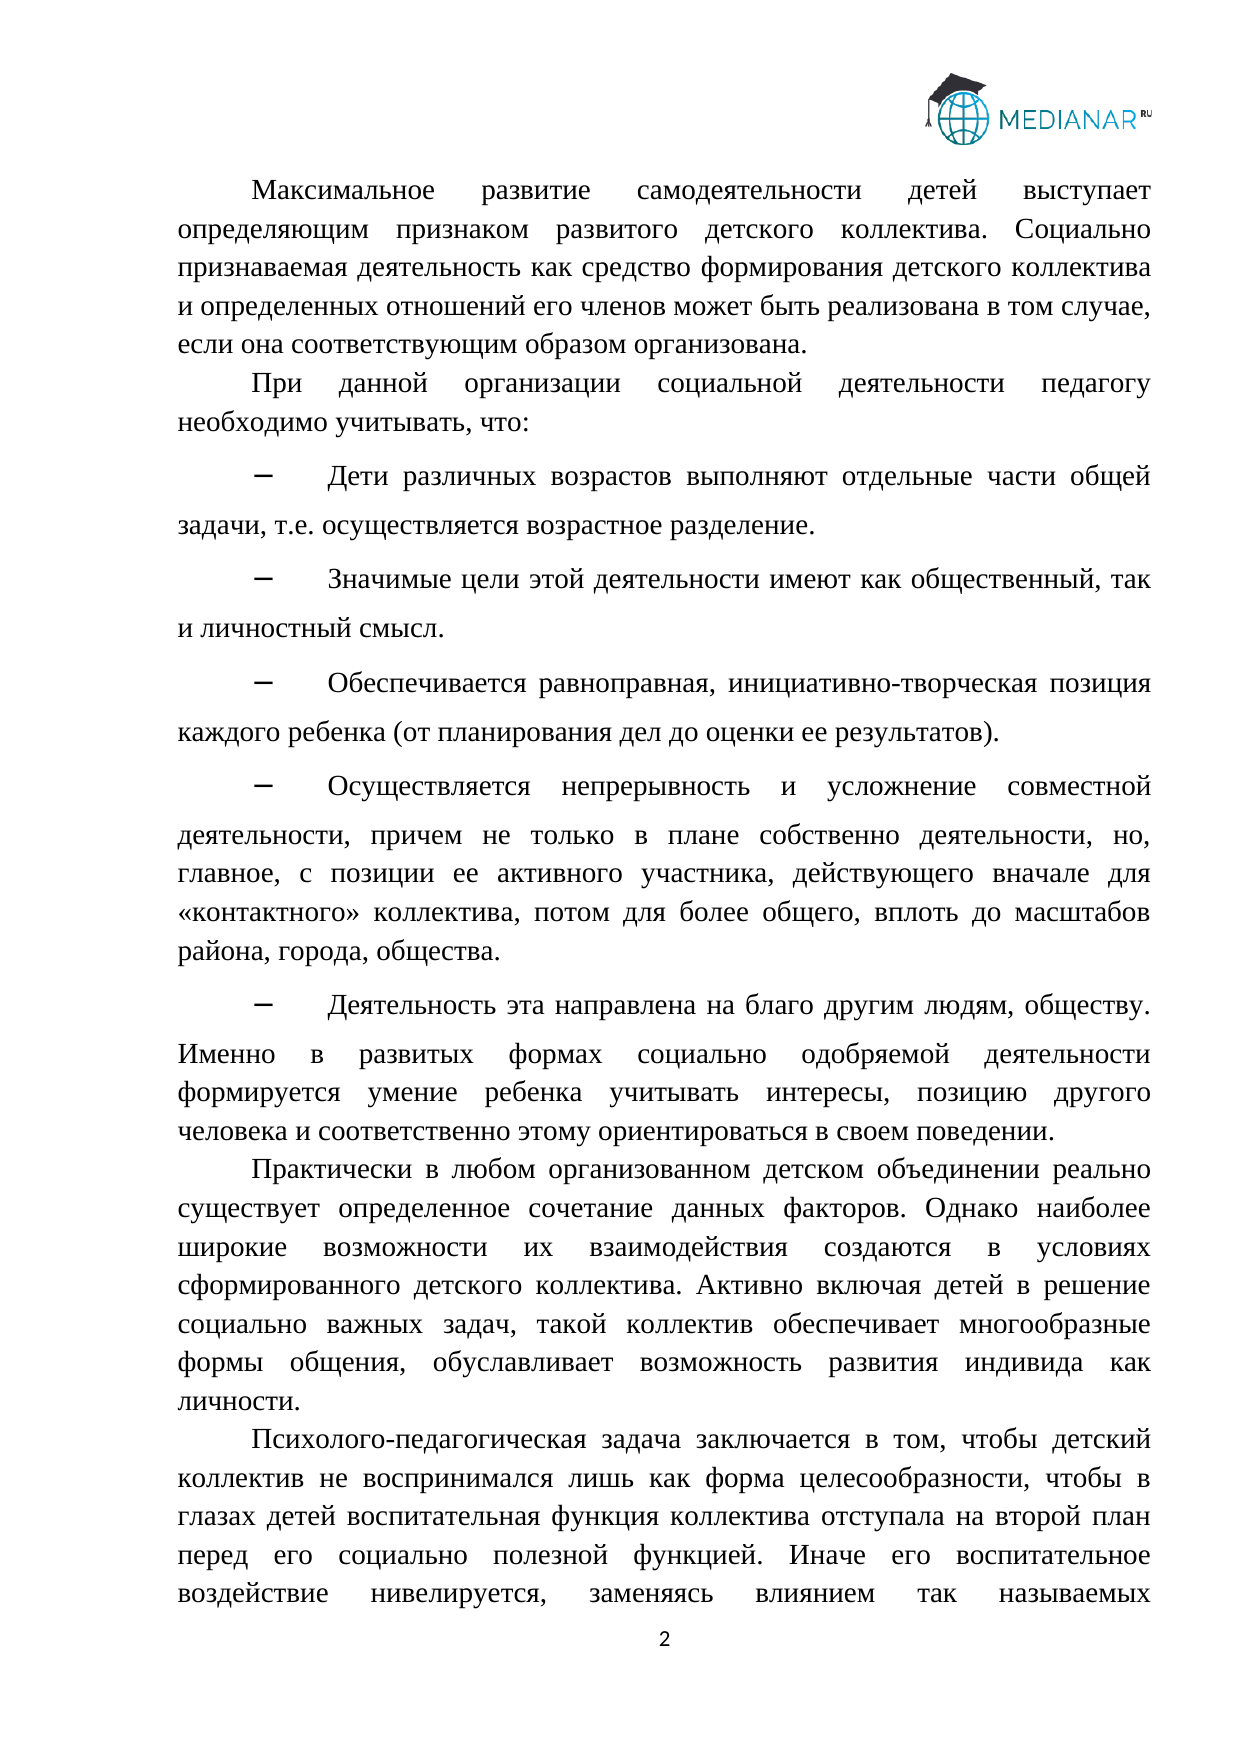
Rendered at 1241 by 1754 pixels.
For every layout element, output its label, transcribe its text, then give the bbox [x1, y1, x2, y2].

list Обеспечивается равноправная, инициативно-творческая позиция каждого ребенка (от планирования дел до оценки ее результатов). [177, 649, 1152, 747]
picture [925, 73, 1152, 145]
list Значимые цели этой деятельности имеют как общественный, так и личностный смысл. [177, 546, 1152, 644]
text Максимальное развитие самодеятельности детей выступает определяющим признаком развитого детского коллектива. Социально признаваемая деятельность как средство формирования детского коллектива и определенных отношений его членов может быть реализована в том случае, если она соответствующим образом организована. [177, 172, 1152, 360]
text Практически в любом организованном детском объединении реально существует определенное сочетание данных факторов. Однако наиболее широкие возможности их взаимодействия создаются в условиях сформированного детского коллектива. Активно включая детей в решение социально важных задач, такой коллектив обеспечивает многообразные формы общения, обуславливает возможность развития индивида как личности. [177, 1152, 1152, 1416]
list Осуществляется непрерывность и усложнение совместной деятельности, причем не только в плане собственно деятельности, но, главное, с позиции ее активного участника, действующего вначале для «контактного» коллектива, потом для более общего, вплоть до масштабов района, города, общества. [177, 752, 1152, 966]
list Дети различных возрастов выполняют отдельные части общей задачи, т.е. осуществляется возрастное разделение. [177, 442, 1152, 541]
list Деятельность эта направлена на благо другим людям, обществу. Именно в развитых формах социально одобряемой деятельности формируется умение ребенка учитывать интересы, позицию другого человека и соответственно этому ориентироваться в своем поведении. [177, 971, 1152, 1147]
text При данной организации социальной деятельности педагогу необходимо учитывать, что: [177, 365, 1152, 437]
